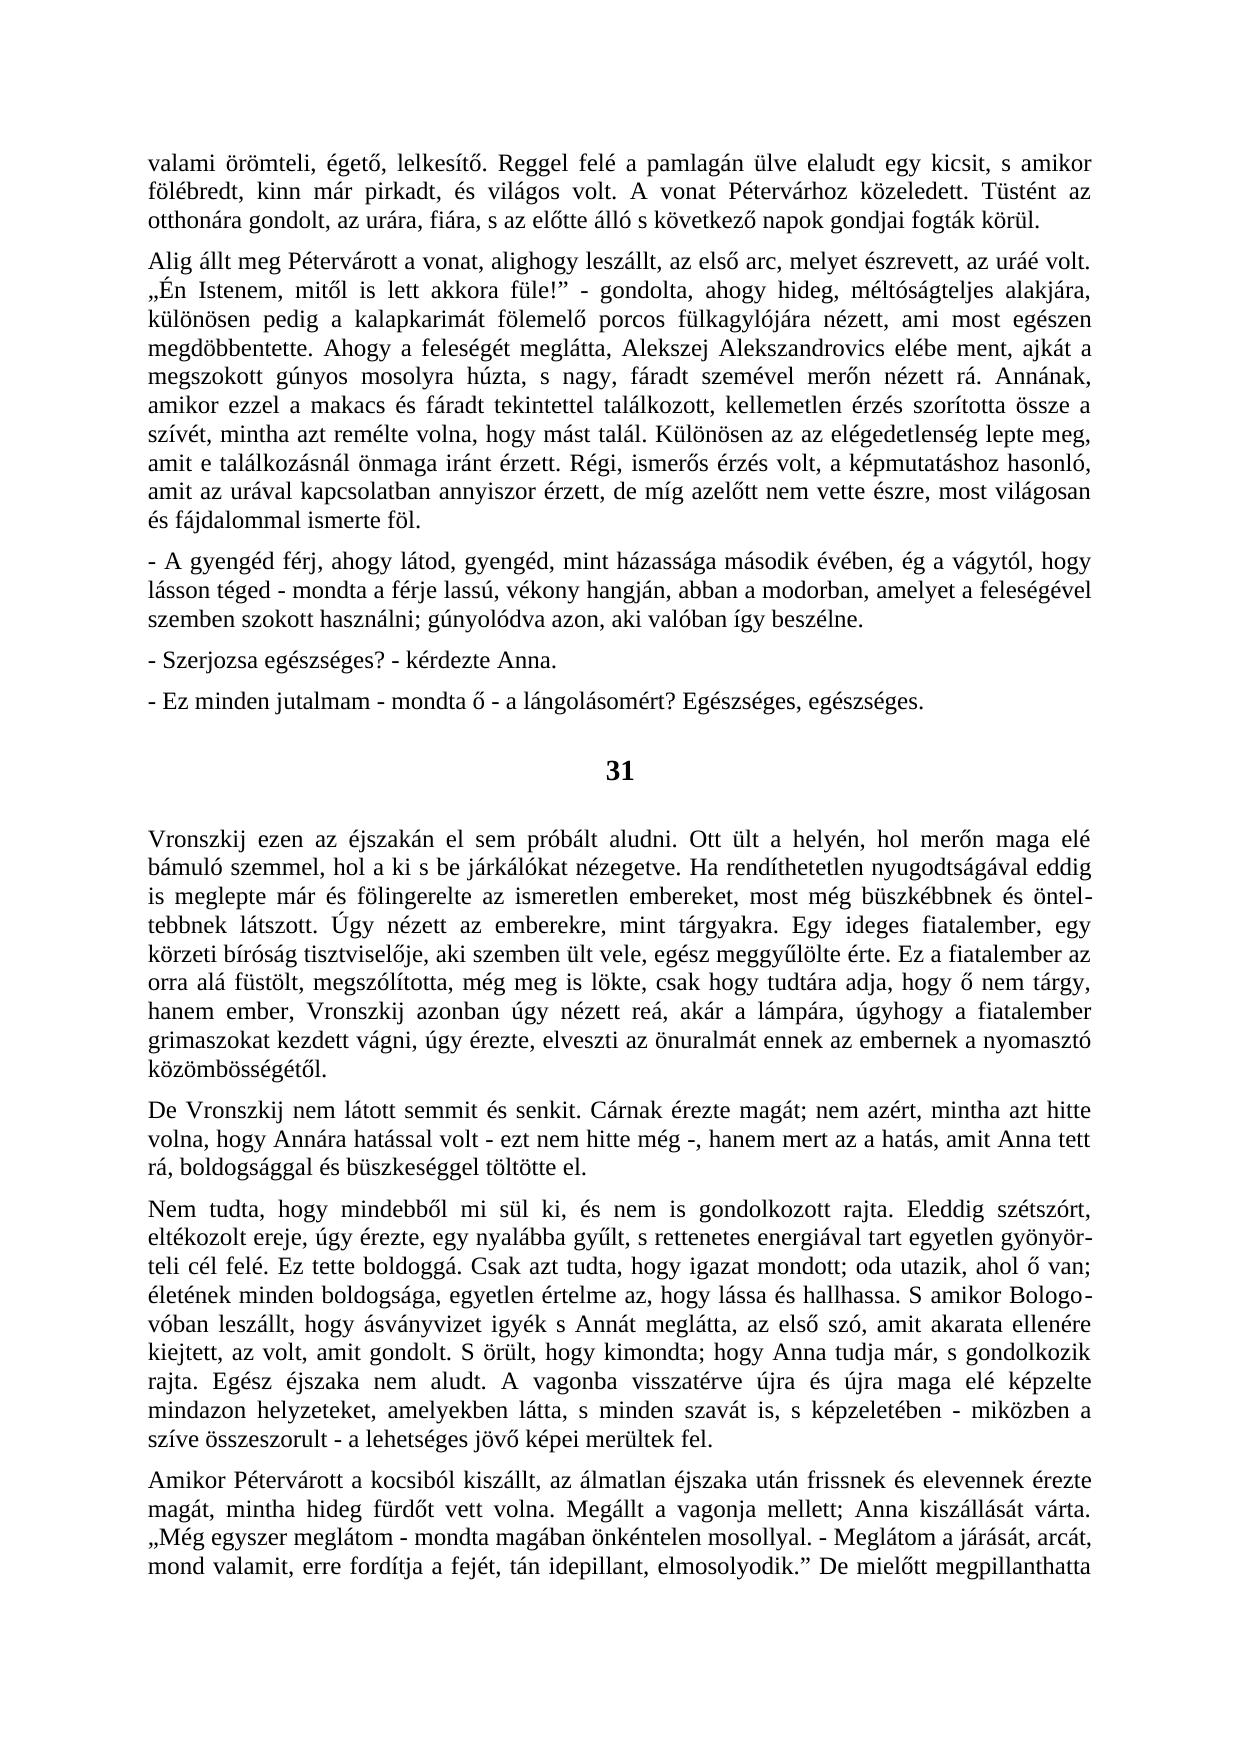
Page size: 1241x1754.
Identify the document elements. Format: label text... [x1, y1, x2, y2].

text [148, 1465, 1093, 1580]
text Alig állt meg Pétervárott a vonat, alighogy leszállt, az első arc, melyet észrevett, az uráé volt. „Én Istenem, mitől is lett akkora füle!” - gondolta, ahogy hideg, méltóságteljes alakjára, különösen pedig a kalapkarimát fölemelő porcos fülkagylójára nézett, ami most egészen megdöbbentette. Ahogy a feleségét meglátta, Alekszej Alekszandrovics elébe ment, ajkát a megszokott gúnyos mosolyra húzta, s nagy, fáradt szemével merőn nézett rá. Annának, amikor ezzel a makacs és fáradt tekintettel találkozott, kellemetlen érzés szorította össze a szívét, mintha azt remélte volna, hogy mást talál. Különösen az az elégedetlenség lepte meg, amit e találkozásnál önmaga iránt érzett. Régi, ismerős érzés volt, a képmutatáshoz hasonló, amit az urával kapcsolatban annyiszor érzett, de míg azelőtt nem vette észre, most világosan és fájdalommal ismerte föl. [148, 246, 1093, 534]
subtitle 31 [148, 753, 1093, 786]
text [148, 148, 1093, 234]
text - Ez minden jutalmam - mondta ő - a lángolásomért? Egészséges, egészséges. [148, 686, 1093, 715]
text - A gyengéd férj, ahogy látod, gyengéd, mint házassága második évében, ég a vágytól, hogy lásson téged - mondta a férje lassú, vékony hangján, abban a modorban, amelyet a feleségével szemben szokott használni; gúnyolódva azon, aki valóban így beszélne. [148, 546, 1093, 633]
text Nem tudta, hogy mindebből mi sül ki, és nem is gondolkozott rajta. Eleddig szétszórt, eltékozolt ereje, úgy érezte, egy nyalábba gyűlt, s rettenetes energiával tart egyetlen gyönyörteli cél felé. Ez tette boldoggá. Csak azt tudta, hogy igazat mondott; oda utazik, ahol ő van; életének minden boldogsága, egyetlen értelme az, hogy lássa és hallhassa. S amikor Bologovóban leszállt, hogy ásványvizet igyék s Annát meglátta, az első szó, amit akarata ellenére kiejtett, az volt, amit gondolt. S örült, hogy kimondta; hogy Anna tudja már, s gondolkozik rajta. Egész éjszaka nem aludt. A vagonba visszatérve újra és újra maga elé képzelte mindazon helyzeteket, amelyekben látta, s minden szavát is, s képzeletében - miközben a szíve összeszorult - a lehetséges jövő képei merültek fel. [148, 1194, 1093, 1452]
text - Szerjozsa egészséges? - kérdezte Anna. [148, 645, 1093, 674]
text Vronszkij ezen az éjszakán el sem próbált aludni. Ott ült a helyén, hol merőn maga elé bámuló szemmel, hol a ki s be járkálókat nézegetve. Ha rendíthetetlen nyugodtságával eddig is meglepte már és fölingerelte az ismeretlen embereket, most még büszkébbnek és önteltebbnek látszott. Úgy nézett az emberekre, mint tárgyakra. Egy ideges fiatalember, egy körzeti bíróság tisztviselője, aki szemben ült vele, egész meggyűlölte érte. Ez a fiatalember az orra alá füstölt, megszólította, még meg is lökte, csak hogy tudtára adja, hogy ő nem tárgy, hanem ember, Vronszkij azonban úgy nézett reá, akár a lámpára, úgyhogy a fiatalember grimaszokat kezdett vágni, úgy érezte, elveszti az önuralmát ennek az embernek a nyomasztó közömbösségétől. [148, 824, 1093, 1082]
text De Vronszkij nem látott semmit és senkit. Cárnak érezte magát; nem azért, mintha azt hitte volna, hogy Annára hatással volt - ezt nem hitte még -, hanem mert az a hatás, amit Anna tett rá, boldogsággal és büszkeséggel töltötte el. [148, 1095, 1093, 1181]
